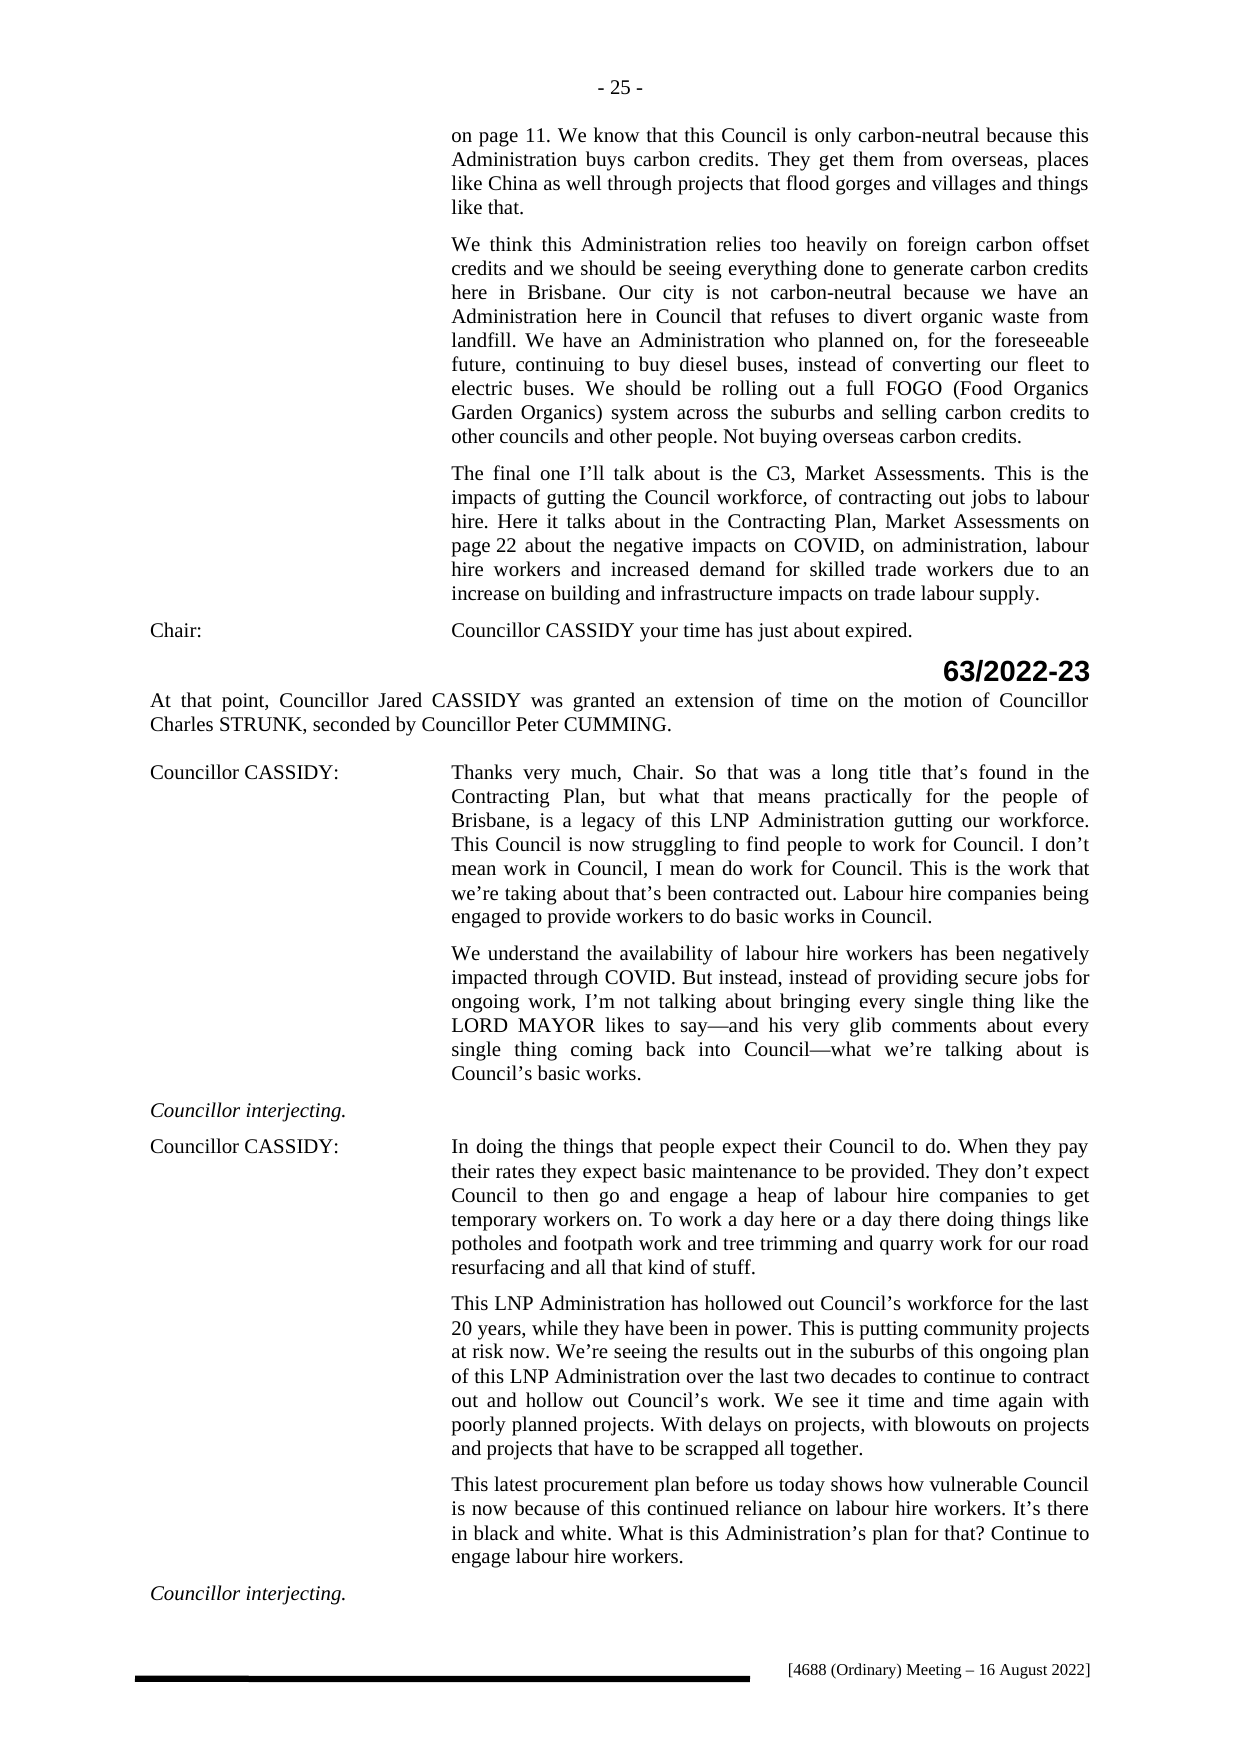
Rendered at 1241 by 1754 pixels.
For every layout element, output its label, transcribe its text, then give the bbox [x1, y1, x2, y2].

text At that point, Councillor Jared CASSIDY was granted an extension of time on the motion of Councillor Charles STRUNK, seconded by Councillor Peter CUMMING. [150, 688, 1090, 736]
text 63/2022-23 [150, 654, 1090, 688]
text The final one I’ll talk about is the C3, Market Assessments. This is the impacts of gutting the Council workforce, of contracting out jobs to labour hire. Here it talks about in the Contracting Plan, Market Assessments on page 22 about the negative impacts on COVID, on administration, labour hire workers and increased demand for skilled trade workers due to an increase on building and infrastructure impacts on trade labour supply. [150, 461, 1090, 605]
text This latest procurement plan before us today shows how vulnerable Council is now because of this continued reliance on labour hire workers. It’s there in black and white. What is this Administration’s plan for that? Continue to engage labour hire workers. [150, 1472, 1090, 1568]
text This LNP Administration has hollowed out Council’s workforce for the last 20 years, while they have been in power. This is putting community projects at risk now. We’re seeing the results out in the suburbs of this ongoing plan of this LNP Administration over the last two decades to continue to contract out and hollow out Council’s work. We see it time and time again with poorly planned projects. With delays on projects, with blowouts on projects and projects that have to be scrapped all together. [150, 1291, 1090, 1460]
text Councillor CASSIDY: Thanks very much, Chair. So that was a long title that’s found in the Contracting Plan, but what that means practically for the people of Brisbane, is a legacy of this LNP Administration gutting our workforce. This Council is now struggling to find people to work for Council. I don’t mean work in Council, I mean do work for Council. This is the work that we’re taking about that’s been contracted out. Labour hire companies being engaged to provide workers to do basic works in Council. [150, 760, 1090, 928]
text Chair: Councillor CASSIDY your time has just about expired. [150, 618, 1090, 642]
text We think this Administration relies too heavily on foreign carbon offset credits and we should be seeing everything done to generate carbon credits here in Brisbane. Our city is not carbon-neutral because we have an Administration here in Council that refuses to divert organic waste from landfill. We have an Administration who planned on, for the foreseeable future, continuing to buy diesel buses, instead of converting our fleet to electric buses. We should be rolling out a full FOGO (Food Organics Garden Organics) system across the suburbs and selling carbon credits to other councils and other people. Not buying overseas carbon credits. [150, 232, 1090, 448]
text Councillor interjecting. [150, 1581, 1090, 1605]
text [150, 123, 1090, 219]
text Councillor interjecting. [150, 1098, 1090, 1122]
text We understand the availability of labour hire workers has been negatively impacted through COVID. But instead, instead of providing secure jobs for ongoing work, I’m not talking about bringing every single thing like the LORD MAYOR likes to say—and his very glib comments about every single thing coming back into Council—what we’re talking about is Council’s basic works. [150, 941, 1090, 1085]
text Councillor CASSIDY: In doing the things that people expect their Council to do. When they pay their rates they expect basic maintenance to be provided. They don’t expect Council to then go and engage a heap of labour hire companies to get temporary workers on. To work a day here or a day there doing things like potholes and footpath work and tree trimming and quarry work for our road resurfacing and all that kind of stuff. [150, 1134, 1090, 1279]
